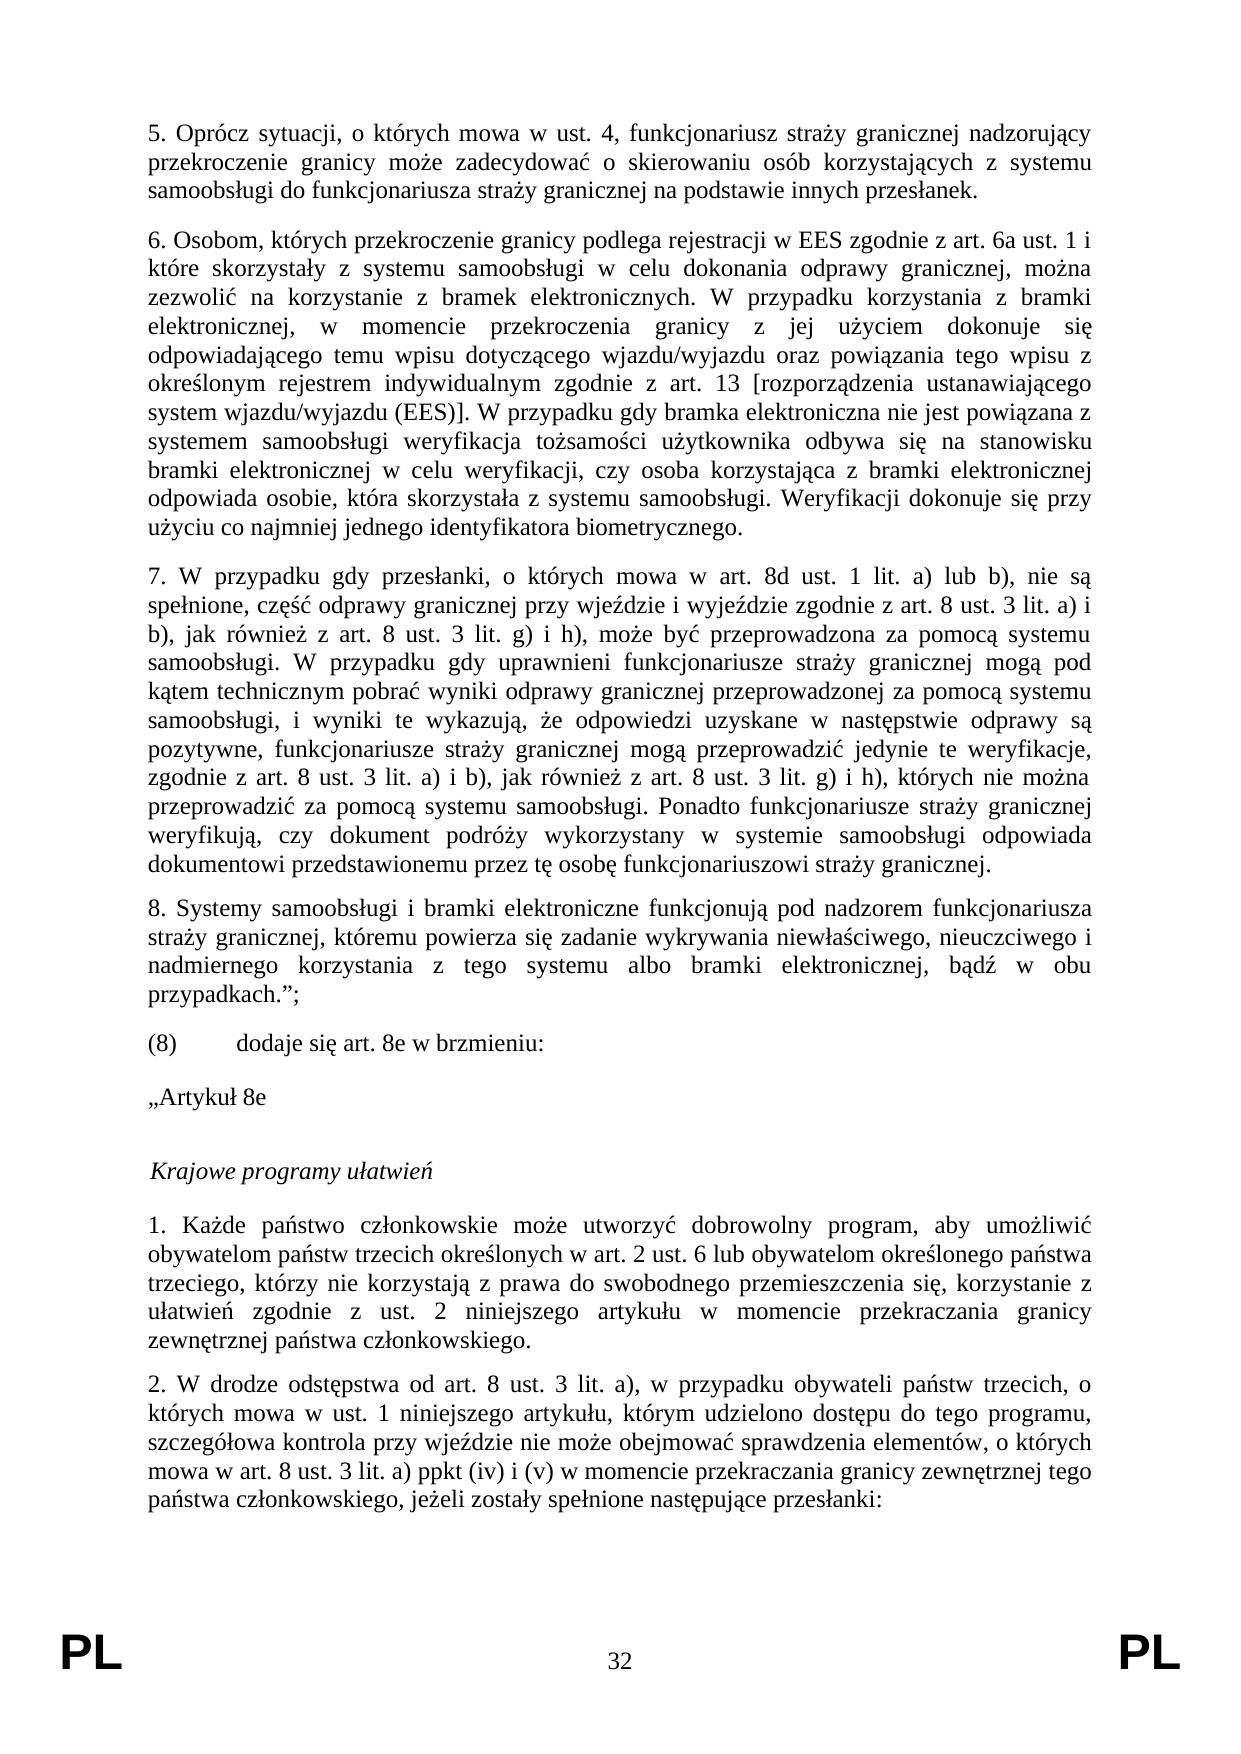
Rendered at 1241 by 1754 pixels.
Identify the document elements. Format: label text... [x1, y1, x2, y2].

text Krajowe programy ułatwień [150, 1136, 1093, 1190]
text 7. W przypadku gdy przesłanki, o których mowa w art. 8d ust. 1 lit. a) lub b), nie są spełnione, część odprawy granicznej przy wjeździe i wyjeździe zgodnie z art. 8 ust. 3 lit. a) i b), jak również z art. 8 ust. 3 lit. g) i h), może być przeprowadzona za pomocą systemu samoobsługi. W przypadku gdy uprawnieni funkcjonariusze straży granicznej mogą pod kątem technicznym pobrać wyniki odprawy granicznej przeprowadzonej za pomocą systemu samoobsługi, i wyniki te wykazują, że odpowiedzi uzyskane w następstwie odprawy są pozytywne, funkcjonariusze straży granicznej mogą przeprowadzić jedynie te weryfikacje, zgodnie z art. 8 ust. 3 lit. a) i b), jak również z art. 8 ust. 3 lit. g) i h), których nie można przeprowadzić za pomocą systemu samoobsługi. Ponadto funkcjonariusze straży granicznej weryfikują, czy dokument podróży wykorzystany w systemie samoobsługi odpowiada dokumentowi przedstawionemu przez tę osobę funkcjonariuszowi straży granicznej. [148, 561, 1093, 877]
text 5. Oprócz sytuacji, o których mowa w ust. 4, funkcjonariusz straży granicznej nadzorujący przekroczenie granicy może zadecydować o skierowaniu osób korzystających z systemu samoobsługi do funkcjonariusza straży granicznej na podstawie innych przesłanek. [148, 118, 1093, 204]
text 1. Każde państwo członkowskie może utworzyć dobrowolny program, aby umożliwić obywatelom państw trzecich określonych w art. 2 ust. 6 lub obywatelom określonego państwa trzeciego, którzy nie korzystają z prawa do swobodnego przemieszczenia się, korzystanie z ułatwień zgodnie z ust. 2 niniejszego artykułu w momencie przekraczania granicy zewnętrznej państwa członkowskiego. [148, 1210, 1093, 1354]
text „Artykuł 8e [148, 1082, 1093, 1111]
text 6. Osobom, których przekroczenie granicy podlega rejestracji w EES zgodnie z art. 6a ust. 1 i które skorzystały z systemu samoobsługi w celu dokonania odprawy granicznej, można zezwolić na korzystanie z bramek elektronicznych. W przypadku korzystania z bramki elektronicznej, w momencie przekroczenia granicy z jej użyciem dokonuje się odpowiadającego temu wpisu dotyczącego wjazdu/wyjazdu oraz powiązania tego wpisu z określonym rejestrem indywidualnym zgodnie z art. 13 [rozporządzenia ustanawiającego system wjazdu/wyjazdu (EES)]. W przypadku gdy bramka elektroniczna nie jest powiązana z systemem samoobsługi weryfikacja tożsamości użytkownika odbywa się na stanowisku bramki elektronicznej w celu weryfikacji, czy osoba korzystająca z bramki elektronicznej odpowiada osobie, która skorzystała z systemu samoobsługi. Weryfikacji dokonuje się przy użyciu co najmniej jednego identyfikatora biometrycznego. [148, 225, 1093, 541]
text 8. Systemy samoobsługi i bramki elektroniczne funkcjonują pod nadzorem funkcjonariusza straży granicznej, któremu powierza się zadanie wykrywania niewłaściwego, nieuczciwego i nadmiernego korzystania z tego systemu albo bramki elektronicznej, bądź w obu przypadkach.”; [148, 893, 1093, 1008]
text 2. W drodze odstępstwa od art. 8 ust. 3 lit. a), w przypadku obywateli państw trzecich, o których mowa w ust. 1 niniejszego artykułu, którym udzielono dostępu do tego programu, szczegółowa kontrola przy wjeździe nie może obejmować sprawdzenia elementów, o których mowa w art. 8 ust. 3 lit. a) ppkt (iv) i (v) w momencie przekraczania granicy zewnętrznej tego państwa członkowskiego, jeżeli zostały spełnione następujące przesłanki: [148, 1369, 1093, 1513]
list dodaje się art. 8e w brzmieniu: [148, 1028, 1093, 1057]
